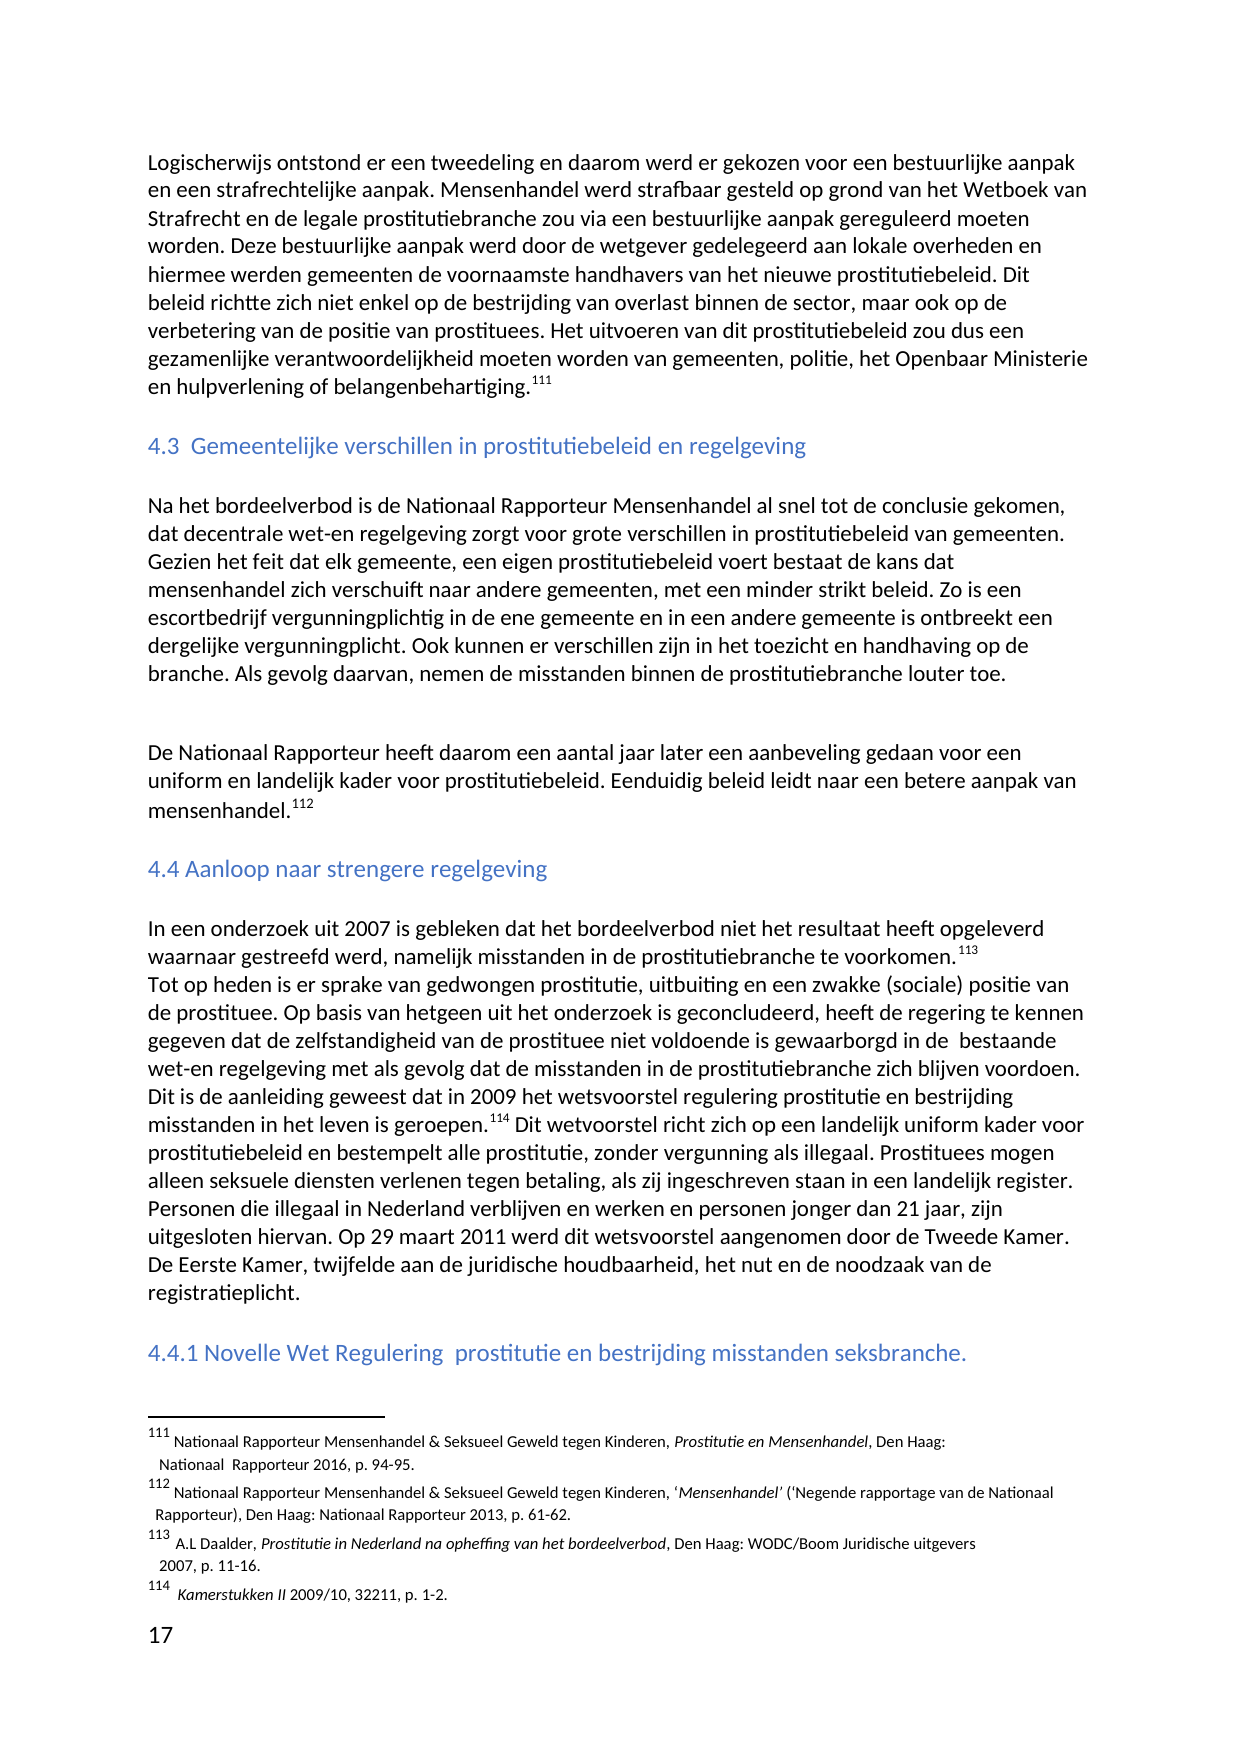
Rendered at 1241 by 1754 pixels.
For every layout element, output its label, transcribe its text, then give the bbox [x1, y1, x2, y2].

text In een onderzoek uit 2007 is gebleken dat het bordeelverbod niet het resultaat heeft opgeleverd waarnaar gestreefd werd, namelijk misstanden in de prostitutiebranche te voorkomen. [148, 914, 1093, 970]
text Na het bordeelverbod is de Nationaal Rapporteur Mensenhandel al snel tot de conclusie gekomen, dat decentrale wet-en regelgeving zorgt voor grote verschillen in prostitutiebeleid van gemeenten. Gezien het feit dat elk gemeente, een eigen prostitutiebeleid voert bestaat de kans dat mensenhandel zich verschuift naar andere gemeenten, met een minder strikt beleid. Zo is een escortbedrijf vergunningplichtig in de ene gemeente en in een andere gemeente is ontbreekt een dergelijke vergunningplicht. Ook kunnen er verschillen zijn in het toezicht en handhaving op de branche. Als gevolg daarvan, nemen de misstanden binnen de prostitutiebranche louter toe. [148, 491, 1093, 687]
text Tot op heden is er sprake van gedwongen prostitutie, uitbuiting en een zwakke (sociale) positie van de prostituee. Op basis van hetgeen uit het onderzoek is geconcludeerd, heeft de regering te kennen gegeven dat de zelfstandigheid van de prostituee niet voldoende is gewaarborgd in de bestaande wet-en regelgeving met als gevolg dat de misstanden in de prostitutiebranche zich blijven voordoen. Dit is de aanleiding geweest dat in 2009 het wetsvoorstel regulering prostitutie en bestrijding misstanden in het leven is geroepen. Dit wetvoorstel richt zich op een landelijk uniform kader voor prostitutiebeleid en bestempelt alle prostitutie, zonder vergunning als illegaal. Prostituees mogen alleen seksuele diensten verlenen tegen betaling, als zij ingeschreven staan in een landelijk register. Personen die illegaal in Nederland verblijven en werken en personen jonger dan 21 jaar, zijn uitgesloten hiervan. Op 29 maart 2011 werd dit wetsvoorstel aangenomen door de Tweede Kamer. De Eerste Kamer, twijfelde aan de juridische houdbaarheid, het nut en de noodzaak van de registratieplicht. [148, 970, 1093, 1306]
text De Nationaal Rapporteur heeft daarom een aantal jaar later een aanbeveling gedaan voor een uniform en landelijk kader voor prostitutiebeleid. Eenduidig beleid leidt naar een betere aanpak van mensenhandel. [148, 738, 1093, 825]
text 4.3 Gemeentelijke verschillen in prostitutiebeleid en regelgeving [148, 430, 1093, 461]
text Logischerwijs ontstond er een tweedeling en daarom werd er gekozen voor een bestuurlijke aanpak en een strafrechtelijke aanpak. Mensenhandel werd strafbaar gesteld op grond van het Wetboek van Strafrecht en de legale prostitutiebranche zou via een bestuurlijke aanpak gereguleerd moeten worden. Deze bestuurlijke aanpak werd door de wetgever gedelegeerd aan lokale overheden en hiermee werden gemeenten de voornaamste handhavers van het nieuwe prostitutiebeleid. Dit beleid richtte zich niet enkel op de bestrijding van overlast binnen de sector, maar ook op de verbetering van de positie van prostituees. Het uitvoeren van dit prostitutiebeleid zou dus een gezamenlijke verantwoordelijkheid moeten worden van gemeenten, politie, het Openbaar Ministerie en hulpverlening of belangenbehartiging. [148, 148, 1093, 400]
text 4.4.1 Novelle Wet Regulering prostitutie en bestrijding misstanden seksbranche. [148, 1337, 1093, 1367]
text 4.4 Aanloop naar strengere regelgeving [148, 853, 1093, 883]
